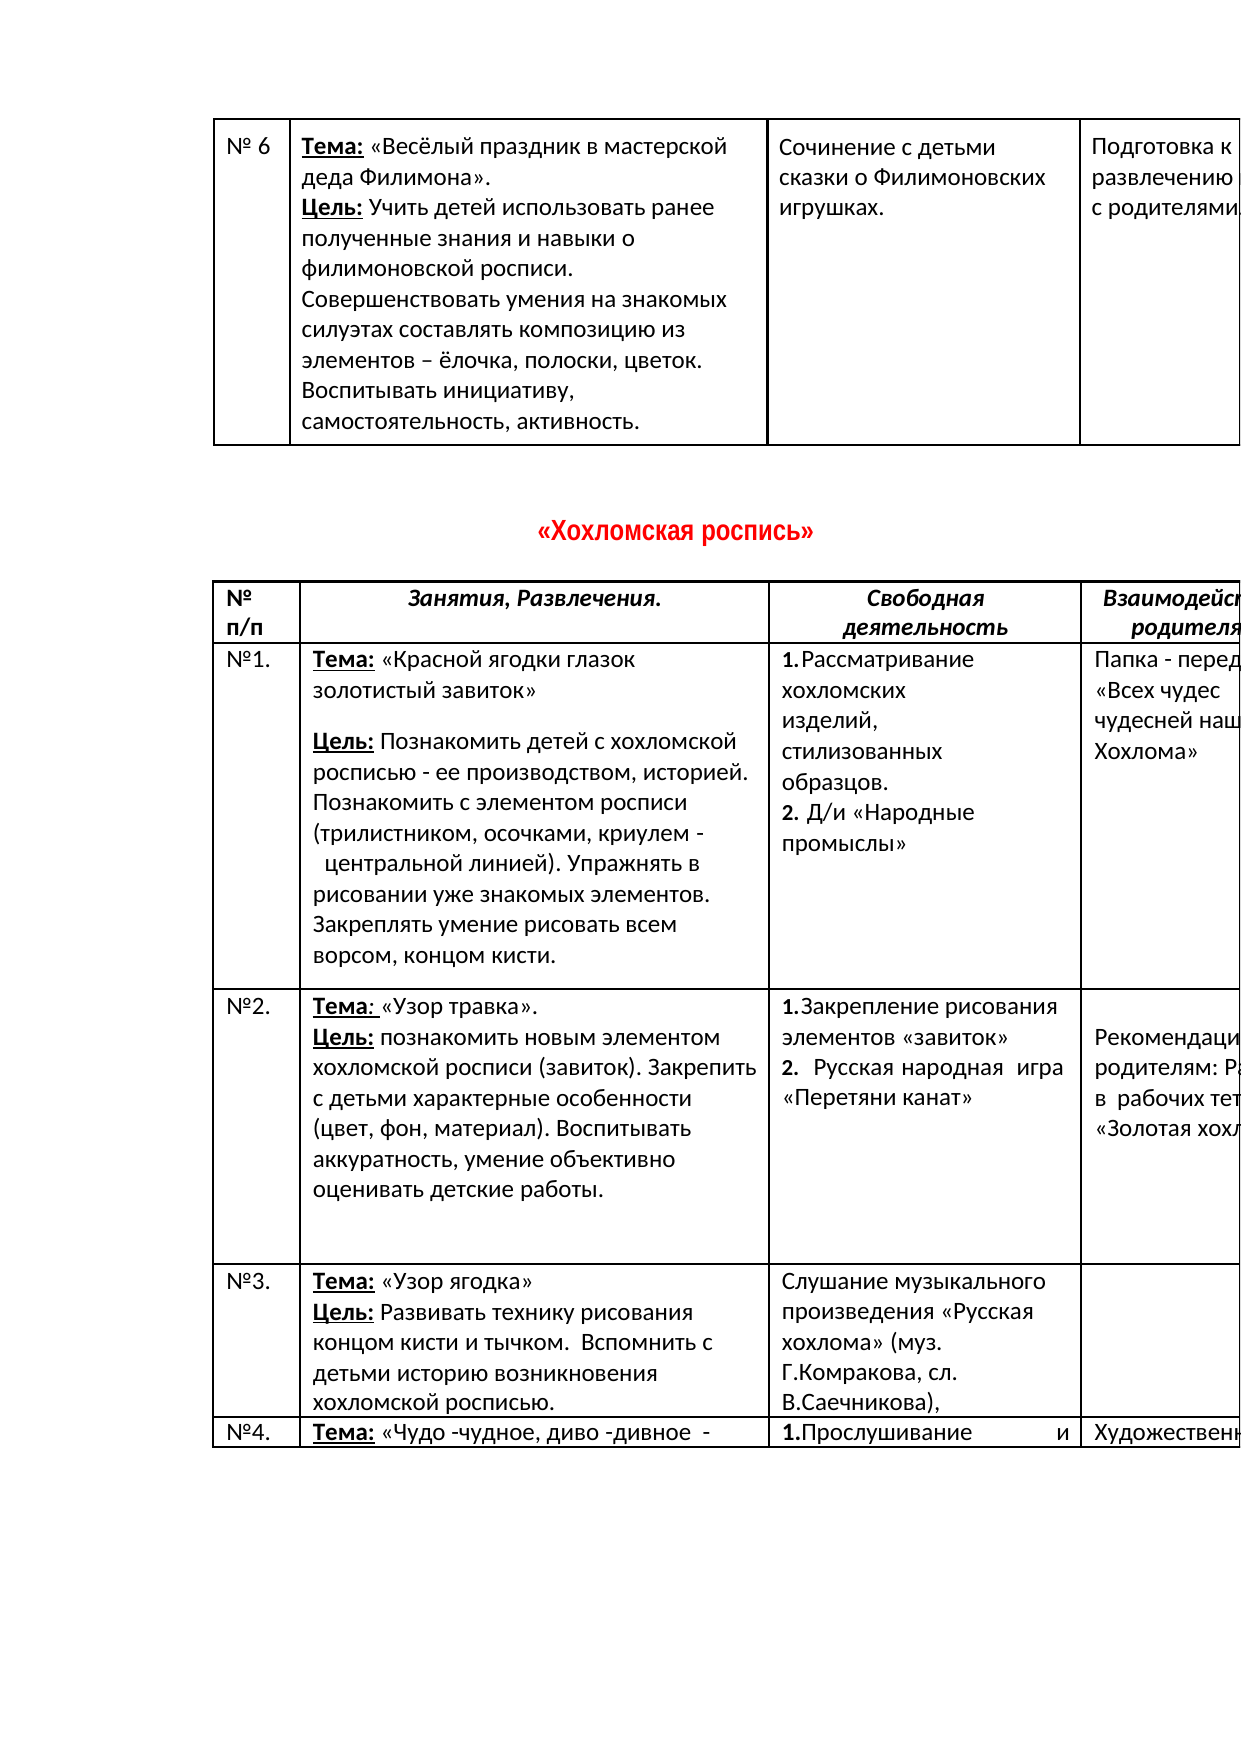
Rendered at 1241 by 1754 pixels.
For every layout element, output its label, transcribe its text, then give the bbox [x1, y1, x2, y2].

table_cell Папка - передвижка: «Всех чудес чудесней наша Хохлома» [1082, 644, 1239, 988]
table_cell Тема: «Красной ягодки глазок золотистый завиток» Цель: Познакомить детей с хохломской росписью - ее производством, историей. Познакомить с элементом росписи (трилистником, осочками, криулем - центральной линией). Упражнять в рисовании уже знакомых элементов. Закреплять умение рисовать всем ворсом, концом кисти. [301, 644, 768, 988]
table_cell №3. [214, 1265, 299, 1416]
table_cell Подготовка к развлечению вместе с родителями. [1081, 120, 1239, 444]
table_cell Слушание музыкального произведения «Русская хохлома» (муз. Г.Комракова, сл. В.Саечникова), [770, 1265, 1080, 1416]
table_header Свободная деятельность [770, 583, 1080, 642]
table_cell Тема: «Узор ягодка» Цель: Развивать технику рисования концом кисти и тычком. Вспомнить с детьми историю возникновения хохломской росписью. [301, 1265, 768, 1416]
table_header Занятия, Развлечения. [301, 583, 768, 642]
table_header Взаимодействие с родителями. [1082, 583, 1239, 642]
table_cell Тема: «Узор травка». Цель: познакомить новым элементом хохломской росписи (завиток). Закрепить с детьми характерные особенности (цвет, фон, материал). Воспитывать аккуратность, умение объективно оценивать детские работы. [301, 990, 768, 1263]
table_cell Тема: «Весёлый праздник в мастерской деда Филимона». Цель: Учить детей использовать ранее полученные знания и навыки о филимоновской росписи. Совершенствовать умения на знакомых силуэтах составлять композицию из элементов – ёлочка, полоски, цветок. Воспитывать инициативу, самостоятельность, активность. [291, 120, 766, 444]
table_cell Сочинение с детьми сказки о Филимоновских игрушках. [769, 120, 1079, 444]
table_cell Рекомендации родителям: Работа в рабочих тетрадях «Золотая хохлома» [1082, 990, 1239, 1263]
table_cell Тема: «Чудо -чудное, диво -дивное - [301, 1418, 768, 1446]
table_cell №2. [214, 990, 299, 1263]
table_cell Художественная [1082, 1418, 1239, 1446]
table_cell №1. [214, 644, 299, 988]
table_cell № 6 [215, 120, 289, 444]
text «Хохломская роспись» [343, 513, 1008, 547]
table_cell №4. [214, 1418, 299, 1446]
table_header № п/п [214, 583, 299, 642]
table_cell Закрепление рисования элементов «завиток» Русская народная игра «Перетяни канат» [770, 990, 1080, 1263]
table_cell [1082, 1265, 1239, 1416]
table_cell 1.Прослушивание и [770, 1418, 1080, 1446]
table_cell Рассматривание хохломских изделий, стилизованных образцов. Д/и «Народные промыслы» [770, 644, 1080, 988]
